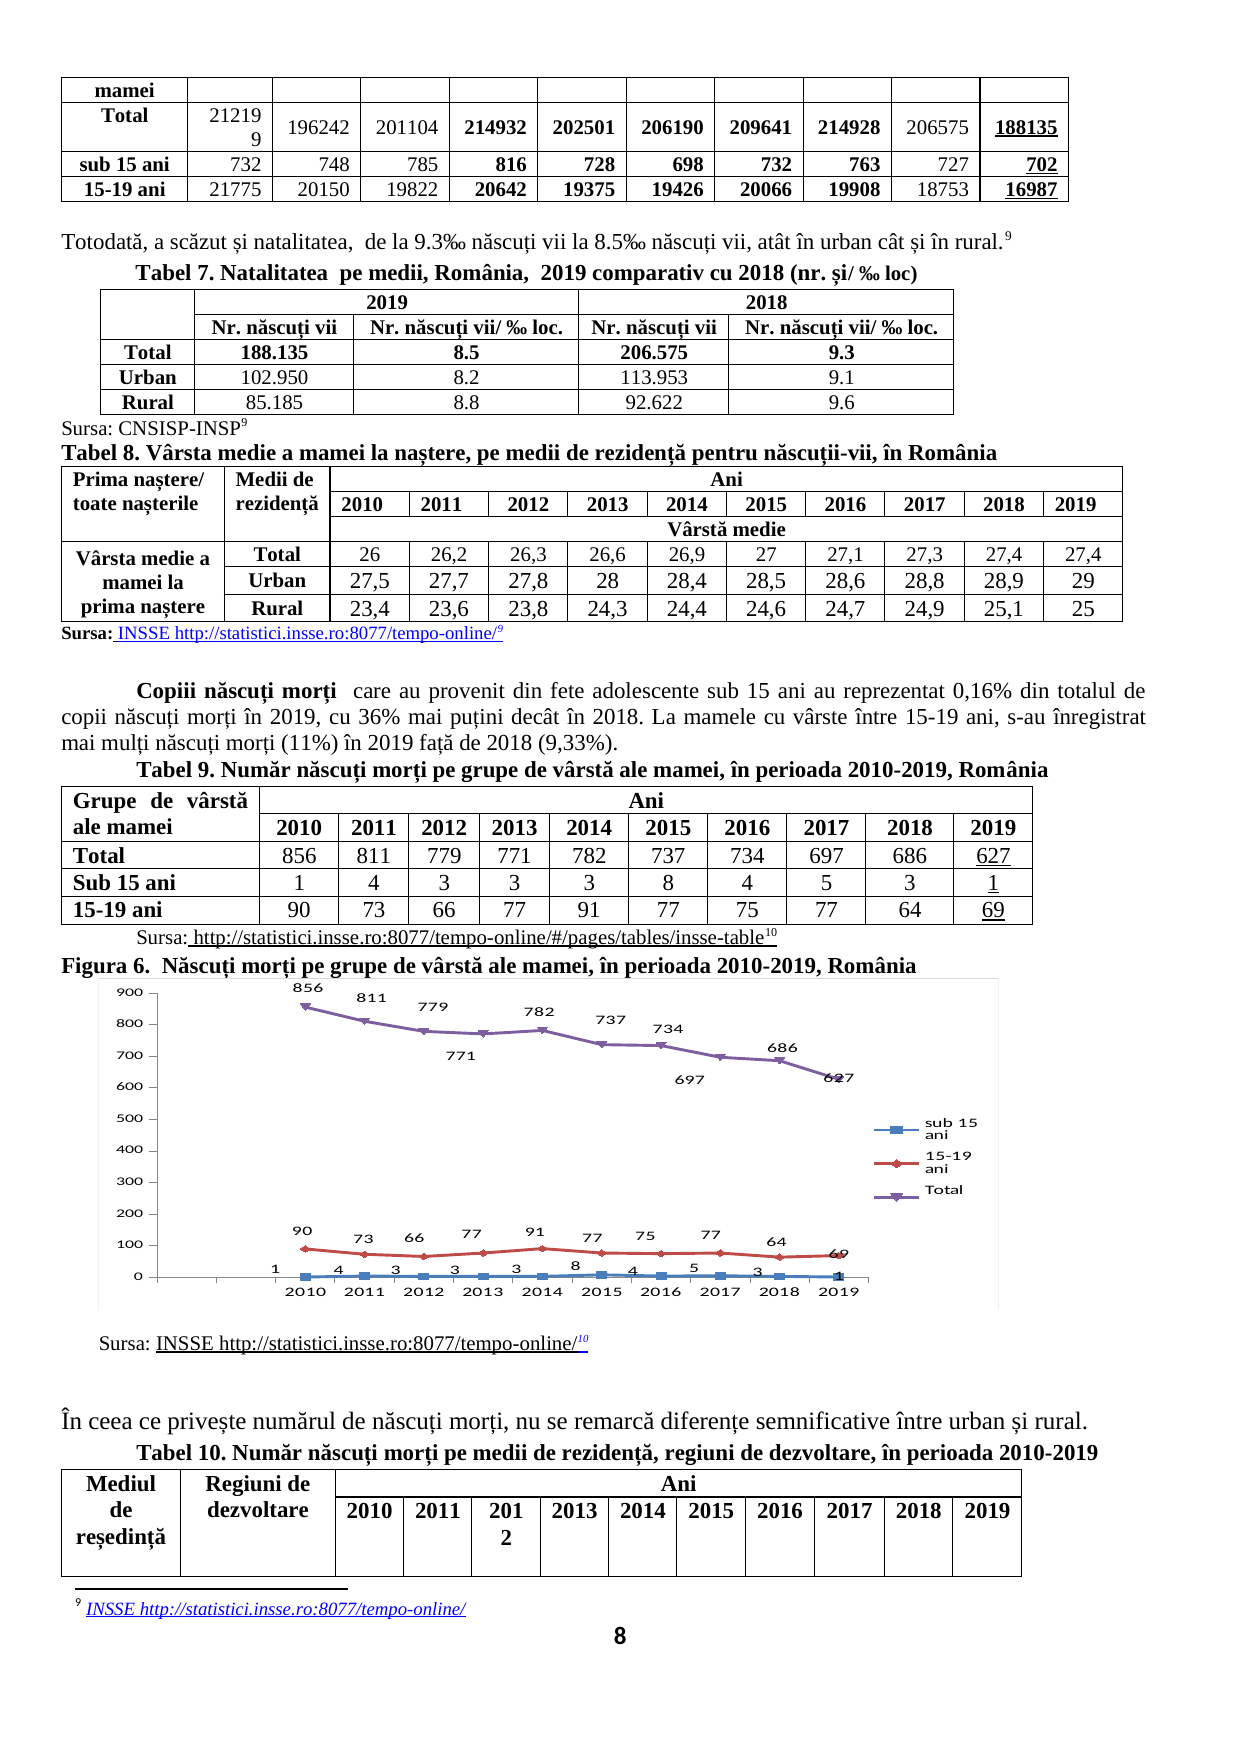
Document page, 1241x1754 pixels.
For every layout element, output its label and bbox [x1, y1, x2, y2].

table_header [59, 75, 1149, 1578]
